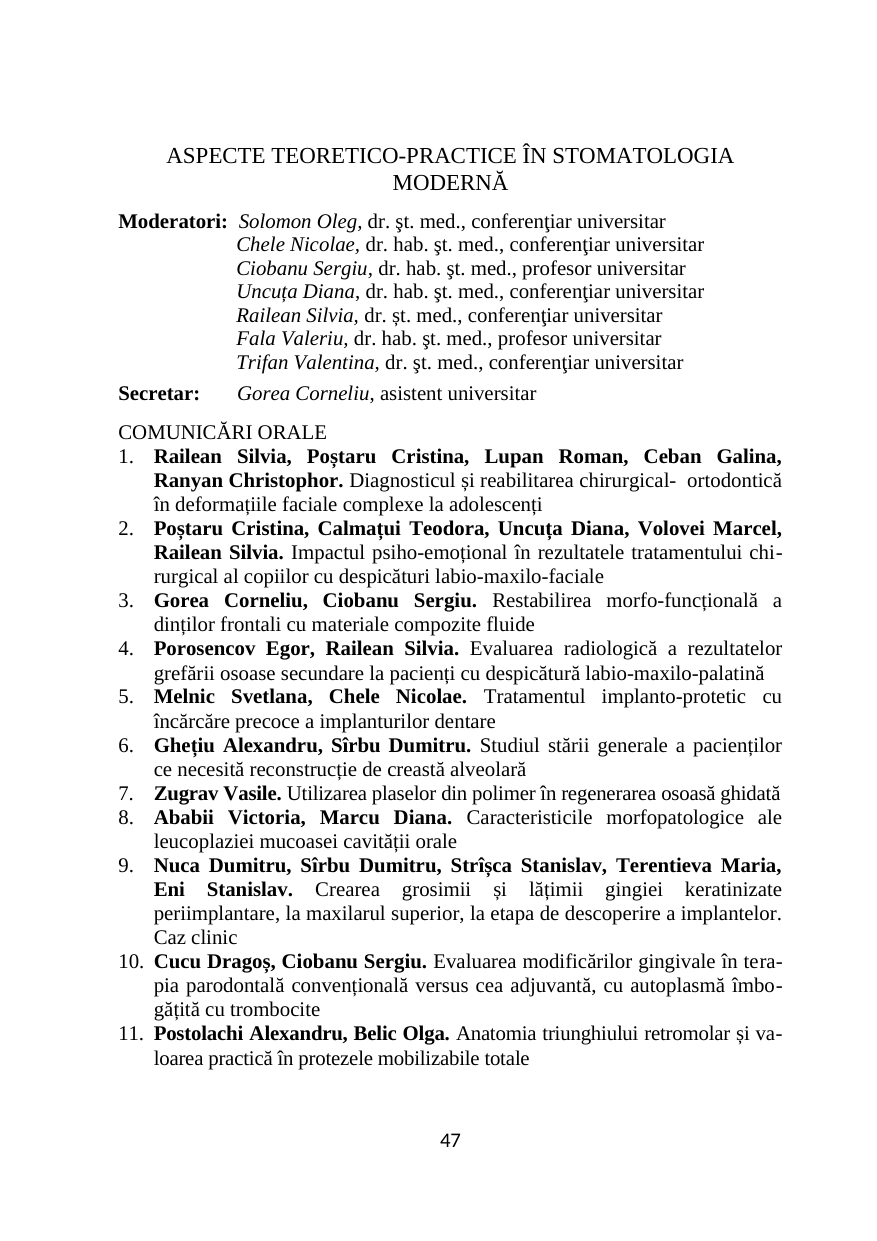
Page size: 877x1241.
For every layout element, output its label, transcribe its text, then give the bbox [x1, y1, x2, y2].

text Moderatori: Solomon Oleg, dr. şt. med., conferenţiar universitar [118, 209, 782, 233]
list Postolachi Аlexandru, Belic Olga. Anatomia triunghiului retromolar și valoarea practică în protezele mobilizabile totale [118, 1021, 782, 1069]
list Gorea Corneliu, Ciobanu Sergiu. Restabilirea morfo-funcțională a dinților frontali cu materiale compozite fluide [118, 588, 782, 636]
list Railean Silvia, Poștaru Cristina, Lupan Roman, Ceban Galina, Ranyan Christophor. Diagnosticul și reabilitarea chirurgical- ortodontică în deformațiile faciale complexe la adolescenți [118, 444, 782, 516]
list Porosencov Egor, Railean Silvia. Evaluarea radiologică a rezultatelor grefării osoase secundare la pacienți cu despicătură labio-maxilo-palatină [118, 636, 782, 684]
text Trifan Valentina, dr. şt. med., conferenţiar universitar [118, 351, 782, 374]
list Melnic Svetlana, Chele Nicolae. Tratamentul implanto-protetic cu încărcăre precoce a implanturilor dentare [118, 684, 782, 733]
list Poștaru Cristina, Calmațui Teodora, Uncuța Diana, Volovei Marcel, Railean Silvia. Impactul psiho-emoțional în rezultatele tratamentului chirurgical al copiilor cu despicături labio-maxilo-faciale [118, 516, 782, 588]
list Nuca Dumitru, Sîrbu Dumitru, Strîșca Stanislav, Terentieva Maria, Eni Stanislav. Crearea grosimii și lățimii gingiei keratinizate periimplantare, la maxilarul superior, la etapa de descoperire a implantelor. Caz clinic [118, 853, 782, 949]
text ASPECTE TEORETICO-PRACTICE ÎN STOMATOLOGIA MODERNĂ [118, 142, 782, 195]
text Ciobanu Sergiu, dr. hab. şt. med., profesor universitar [118, 256, 782, 280]
text Secretar: Gorea Corneliu, asistent universitar [118, 381, 782, 405]
text Chele Nicolae, dr. hab. şt. med., conferenţiar universitar [118, 233, 782, 256]
list Ababii Victoria, Marcu Diana. Caracteristicile morfopatologice ale leucoplaziei mucoasei cavității orale [118, 805, 782, 853]
text Railean Silvia, dr. șt. med., conferenţiar universitar [118, 303, 782, 327]
list Ghețiu Alexandru, Sîrbu Dumitru. Studiul stării generale a pacienților ce necesită reconstrucție de creastă alveolară [118, 733, 782, 781]
list Сucu Dragoș, Ciobanu Sergiu. Evaluarea modificărilor gingivale în terapia parodontală convențională versus cea adjuvantă, cu autoplasmă îmbogățită cu trombocite [118, 949, 782, 1021]
list COMUNICĂRI ORALE [118, 420, 782, 444]
text Uncuța Diana, dr. hab. şt. med., conferenţiar universitar [118, 280, 782, 303]
list Zugrav Vasile. Utilizarea plaselor din polimer în regenerarea osoasă ghidată [118, 781, 782, 805]
text Fala Valeriu, dr. hab. şt. med., profesor universitar [118, 327, 782, 351]
